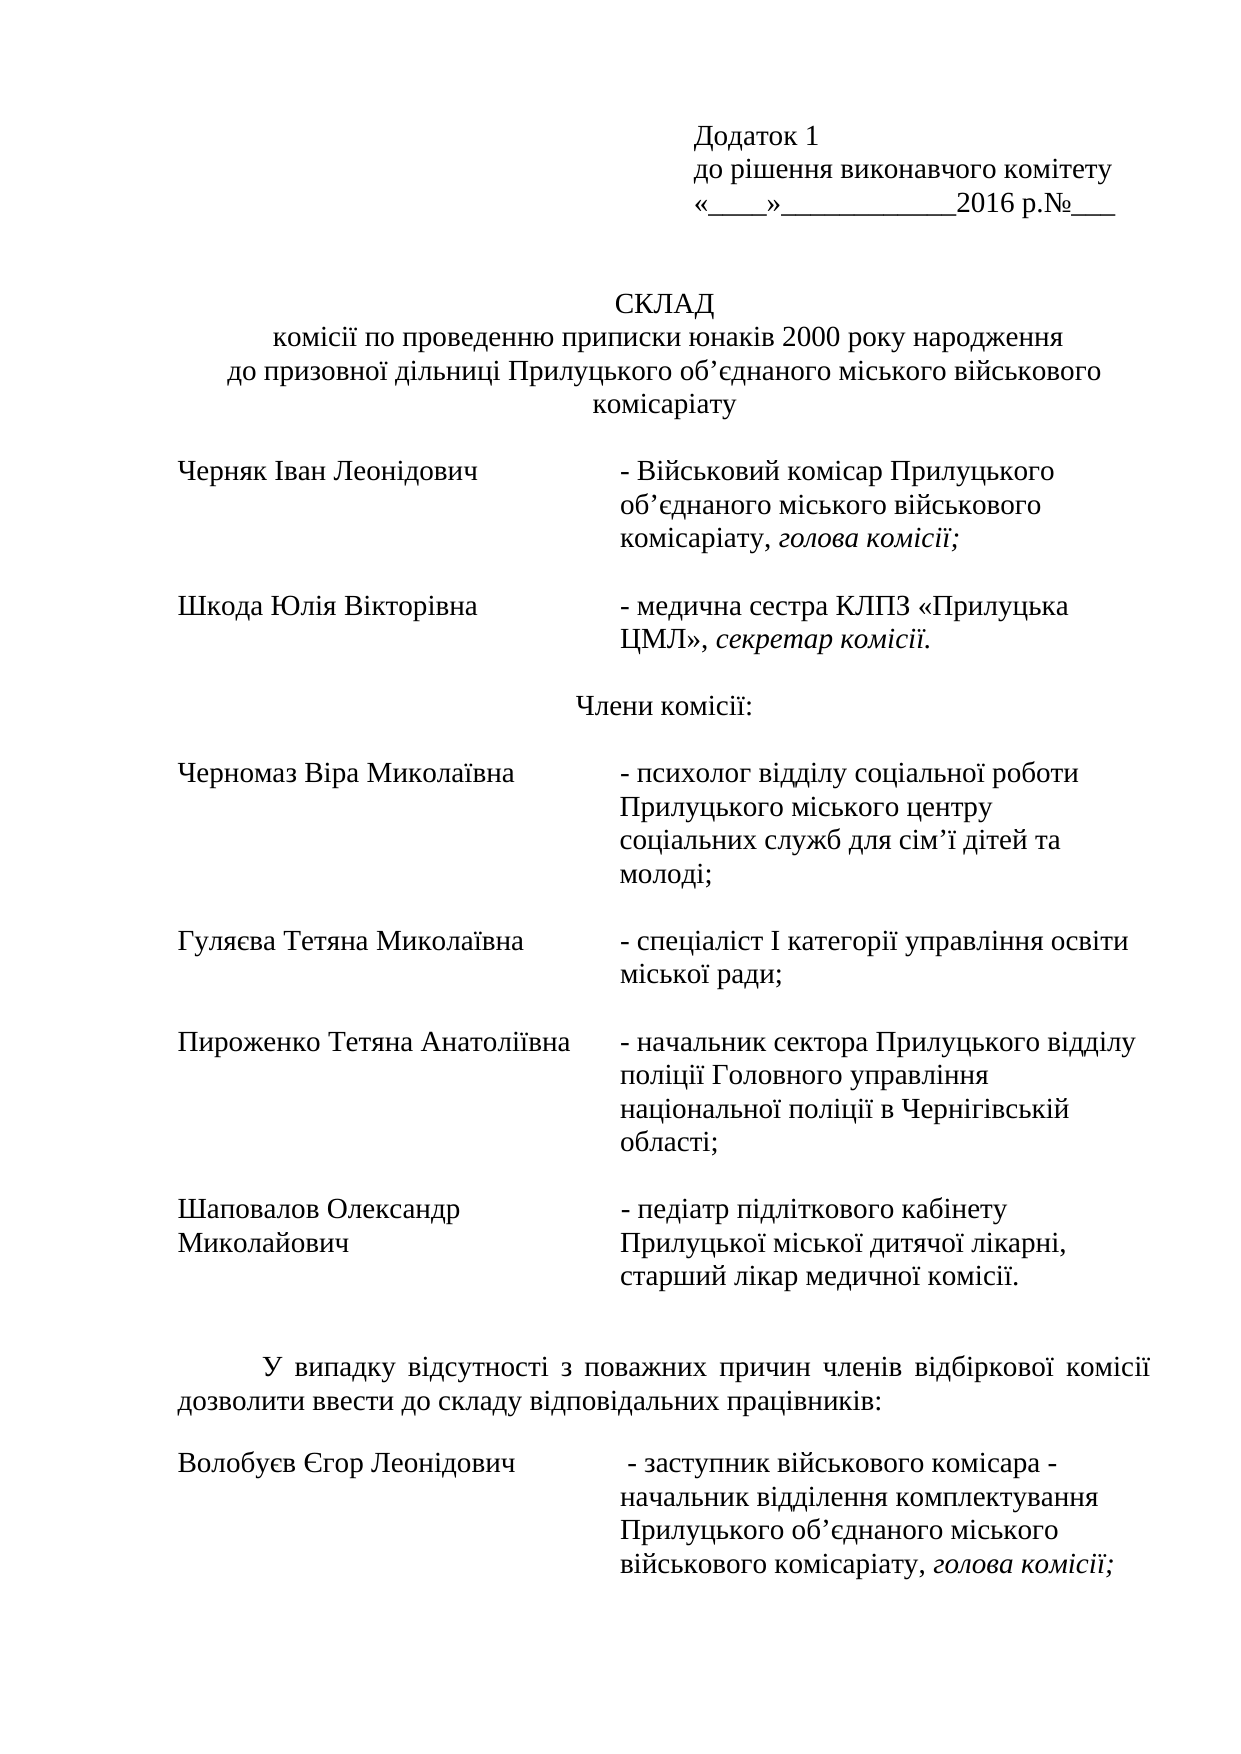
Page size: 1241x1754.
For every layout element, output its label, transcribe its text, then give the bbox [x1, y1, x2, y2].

text Шаповалов Олександр - педіатр підліткового кабінету [177, 1191, 1152, 1225]
text Миколайович Прилуцької міської дитячої лікарні, [177, 1225, 1152, 1258]
text до рішення виконавчого комітету [177, 152, 1152, 185]
text комісії по проведенню приписки юнаків 2000 року народження [177, 319, 1152, 353]
text Додаток 1 [177, 118, 1152, 152]
text старший лікар медичної комісії. [177, 1258, 1152, 1292]
text до призовної дільниці Прилуцького об’єднаного міського військового комісаріату [177, 353, 1152, 420]
text «____»____________2016 р.№___ [177, 185, 1152, 219]
text У випадку відсутності з поважних причин членів відбіркової комісії дозволити ввести до складу відповідальних працівників: [177, 1349, 1152, 1417]
text Члени комісії: [177, 688, 1152, 722]
text соціальних служб для сім’ї дітей та [546, 822, 1152, 856]
text Черномаз Віра Миколаївна - психолог відділу соціальної роботи Прилуцького міського центру [177, 755, 1152, 822]
text СКЛАД [177, 286, 1152, 319]
text Гуляєва Тетяна Миколаївна - спеціаліст І категорії управління освіти міської ради; [177, 923, 1152, 990]
text Пироженко Тетяна Анатоліївна - начальник сектора Прилуцького відділу поліції Головного управління національної поліції в Чернігівській області; [177, 1024, 1152, 1158]
text молоді; [546, 856, 1152, 889]
text Черняк Іван Леонідович - Військовий комісар Прилуцького об’єднаного міського військового комісаріату, голова комісії; [177, 453, 1152, 554]
text Волобуєв Єгор Леонідович - заступник військового комісара - начальник відділення комплектування Прилуцького об’єднаного міського військового комісаріату, голова комісії; [177, 1445, 1152, 1579]
text Шкода Юлія Вікторівна - медична сестра КЛПЗ «Прилуцька ЦМЛ», секретар комісії. [177, 588, 1152, 655]
